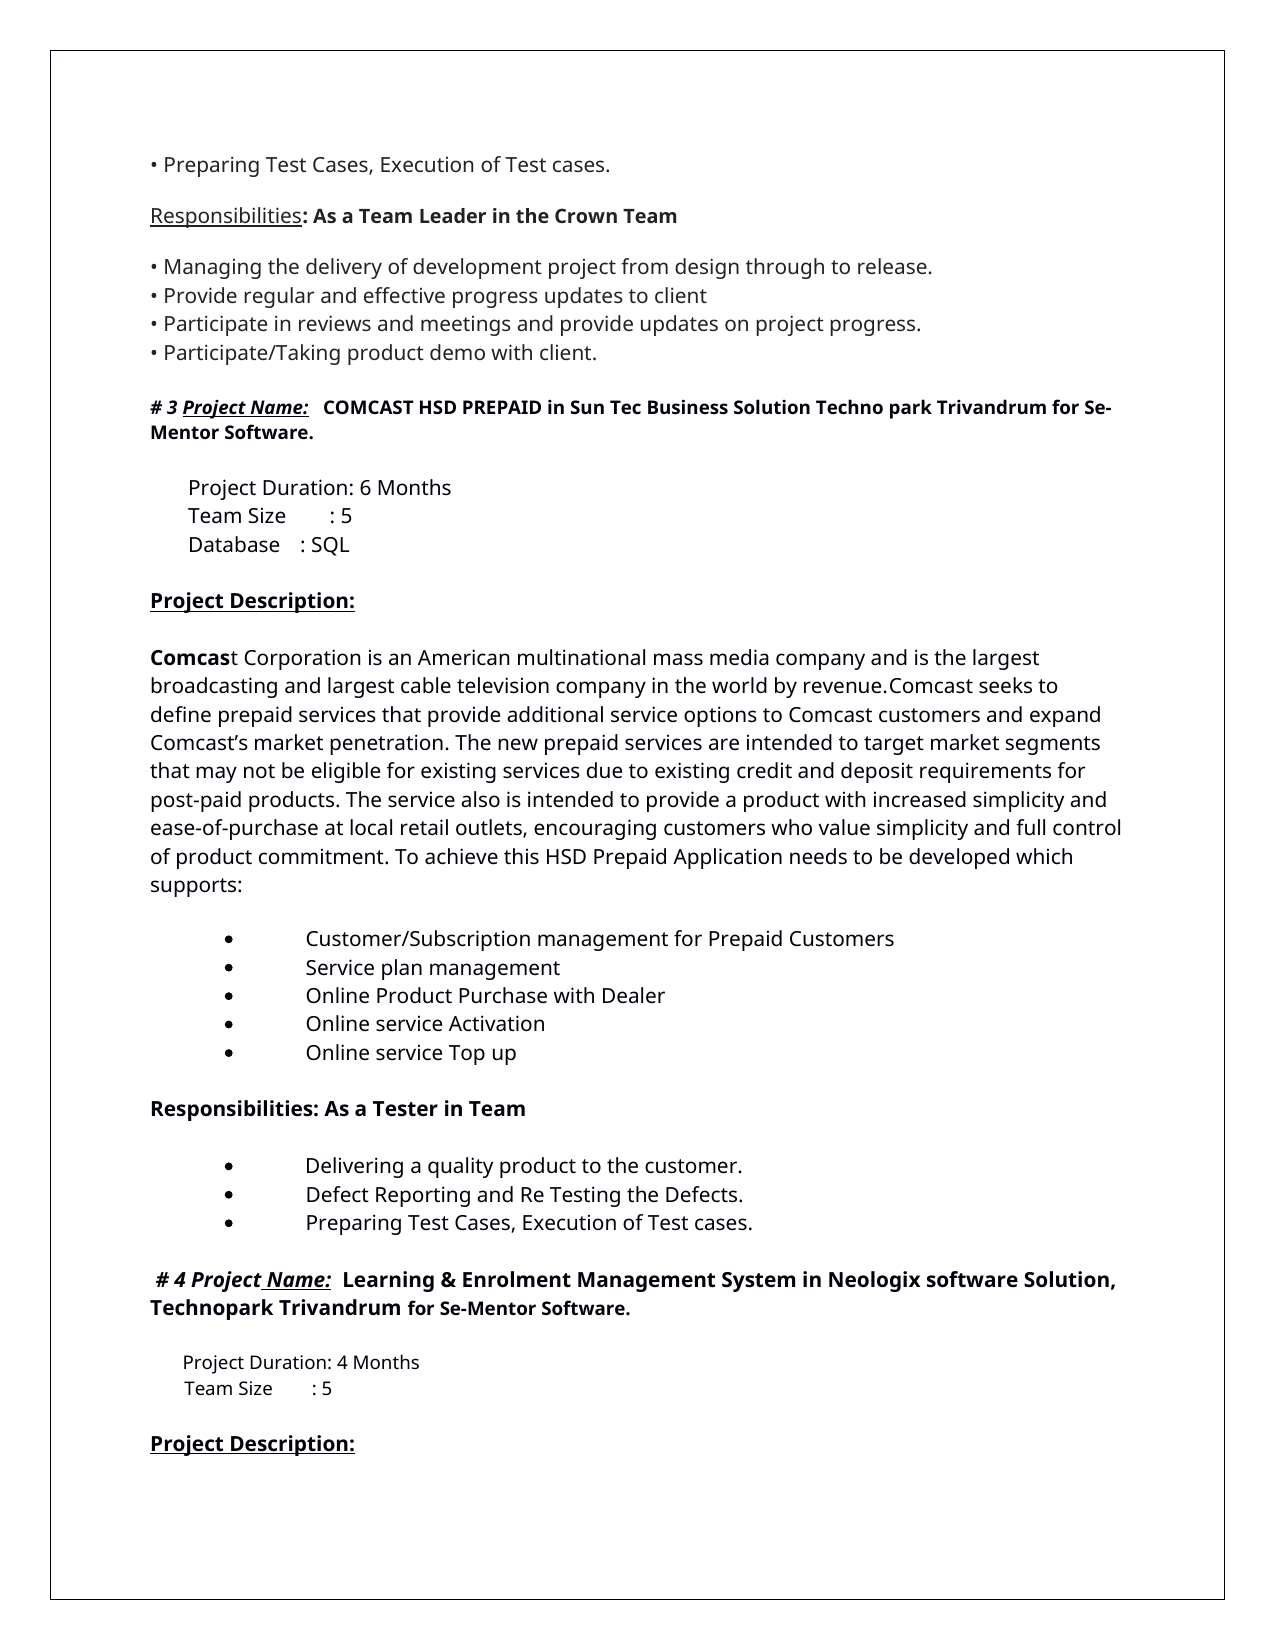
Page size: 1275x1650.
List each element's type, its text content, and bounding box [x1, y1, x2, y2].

text Responsibilities: As a Tester in Team [150, 1094, 1125, 1123]
list Online service Activation [225, 1009, 1125, 1038]
text # 3 Project Name: COMCAST HSD PREPAID in Sun Tec Business Solution Techno park Trivandrum for Se-Mentor Software. [150, 394, 1125, 445]
text # 4 Project Name: Learning & Enrolment Management System in Neologix software Solution, Technopark Trivandrum for Se-Mentor Software. [150, 1265, 1125, 1322]
text Project Description: [150, 1429, 1125, 1457]
text • Participate/Taking product demo with client. [150, 338, 1125, 366]
list Online service Top up [225, 1038, 1125, 1066]
text Comcast Corporation is an American multinational mass media company and is the largest broadcasting and largest cable television company in the world by revenue.Comcast seeks to define prepaid services that provide additional service options to Comcast customers and expand Comcast’s market penetration. The new prepaid services are intended to target market segments that may not be eligible for existing services due to existing credit and deposit requirements for post-paid products. The service also is intended to provide a product with increased simplicity and ease-of-purchase at local retail outlets, encouraging customers who value simplicity and full control of product commitment. To achieve this HSD Prepaid Application needs to be developed which supports: [150, 643, 1125, 899]
text • Managing the delivery of development project from design through to release. [150, 252, 1125, 281]
text Team Size : 5 [150, 502, 1125, 530]
text Team Size : 5 [150, 1375, 1125, 1401]
list Service plan management [225, 953, 1125, 981]
text Project Duration: 6 Months [150, 473, 1125, 502]
list Online Product Purchase with Dealer [225, 981, 1125, 1009]
text • Participate in reviews and meetings and provide updates on project progress. [150, 309, 1125, 338]
list Defect Reporting and Re Testing the Defects. [225, 1180, 1125, 1208]
text Project Description: [150, 586, 1125, 615]
text Project Duration: 4 Months [150, 1349, 1125, 1375]
list Preparing Test Cases, Execution of Test cases. [225, 1208, 1125, 1237]
text • Provide regular and effective progress updates to client [150, 281, 1125, 309]
text • Preparing Test Cases, Execution of Test cases. [150, 150, 1125, 178]
text Responsibilities: As a Team Leader in the Crown Team [150, 201, 1125, 229]
list Delivering a quality product to the customer. [225, 1151, 1125, 1180]
list Customer/Subscription management for Prepaid Customers [225, 924, 1125, 953]
text Database : SQL [150, 530, 1125, 558]
